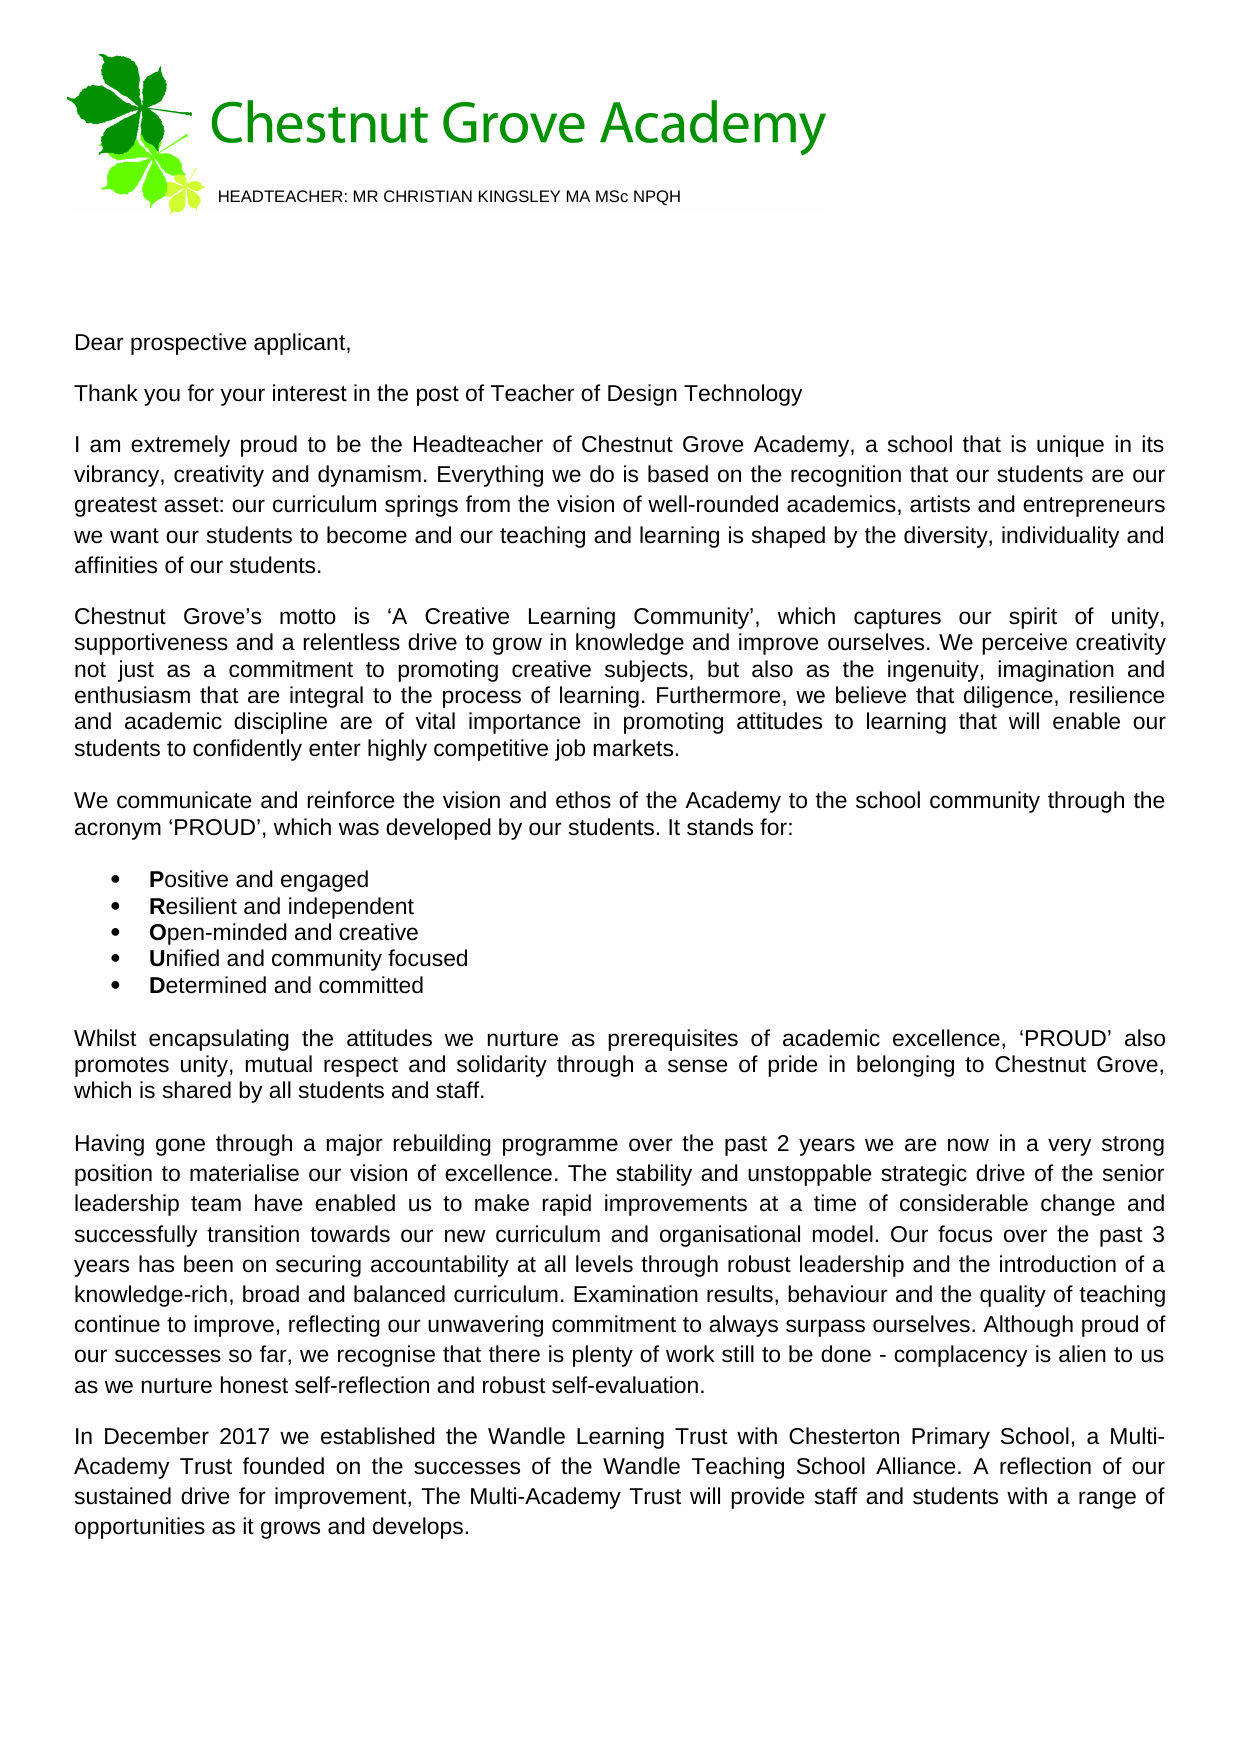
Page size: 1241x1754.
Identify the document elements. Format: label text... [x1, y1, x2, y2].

text We communicate and reinforce the vision and ethos of the Academy to the school community through the acronym ‘PROUD’, which was developed by our students. It stands for: [74, 787, 1167, 840]
text Thank you for your interest in the post of Teacher of Design Technology [74, 380, 1167, 406]
text Dear prospective applicant, [74, 329, 1167, 355]
text I am extremely proud to be the Headteacher of Chestnut Grove Academy, a school that is unique in its vibrancy, creativity and dynamism. Everything we do is based on the recognition that our students are our greatest asset: our curriculum springs from the vision of well-rounded academics, artists and entrepreneurs we want our students to become and our teaching and learning is shaped by the diversity, individuality and affinities of our students. [74, 431, 1167, 578]
text Whilst encapsulating the attitudes we nurture as prerequisites of academic excellence, ‘PROUD’ also promotes unity, mutual respect and solidarity through a sense of pride in belonging to Chestnut Grove, which is shared by all students and staff. [74, 1024, 1167, 1103]
list Open-minded and creative [111, 919, 1167, 945]
list Positive and engaged [111, 866, 1167, 893]
list Unified and community focused [111, 945, 1167, 972]
text In December 2017 we established the Wandle Learning Trust with Chesterton Primary School, a Multi-Academy Trust founded on the successes of the Wandle Teaching School Alliance. A reflection of our sustained drive for improvement, The Multi-Academy Trust will provide staff and students with a range of opportunities as it grows and develops. [74, 1423, 1167, 1539]
list Resilient and independent [111, 893, 1167, 919]
picture [67, 54, 826, 214]
text Chestnut Grove’s motto is ‘A Creative Learning Community’, which captures our spirit of unity, supportiveness and a relentless drive to grow in knowledge and improve ourselves. We perceive creativity not just as a commitment to promoting creative subjects, but also as the ingenuity, imagination and enthusiasm that are integral to the process of learning. Furthermore, we believe that diligence, resilience and academic discipline are of vital importance in promoting attitudes to learning that will enable our students to confidently enter highly competitive job markets. [74, 603, 1167, 761]
list Determined and committed [111, 972, 1167, 998]
text Having gone through a major rebuilding programme over the past 2 years we are now in a very strong position to materialise our vision of excellence. The stability and unstoppable strategic drive of the senior leadership team have enabled us to make rapid improvements at a time of considerable change and successfully transition towards our new curriculum and organisational model. Our focus over the past 3 years has been on securing accountability at all levels through robust leadership and the introduction of a knowledge-rich, broad and balanced curriculum. Examination results, behaviour and the quality of teaching continue to improve, reflecting our unwavering commitment to always surpass ourselves. Although proud of our successes so far, we recognise that there is plenty of work still to be done - complacency is alien to us as we nurture honest self-reflection and robust self-evaluation. [74, 1130, 1167, 1398]
